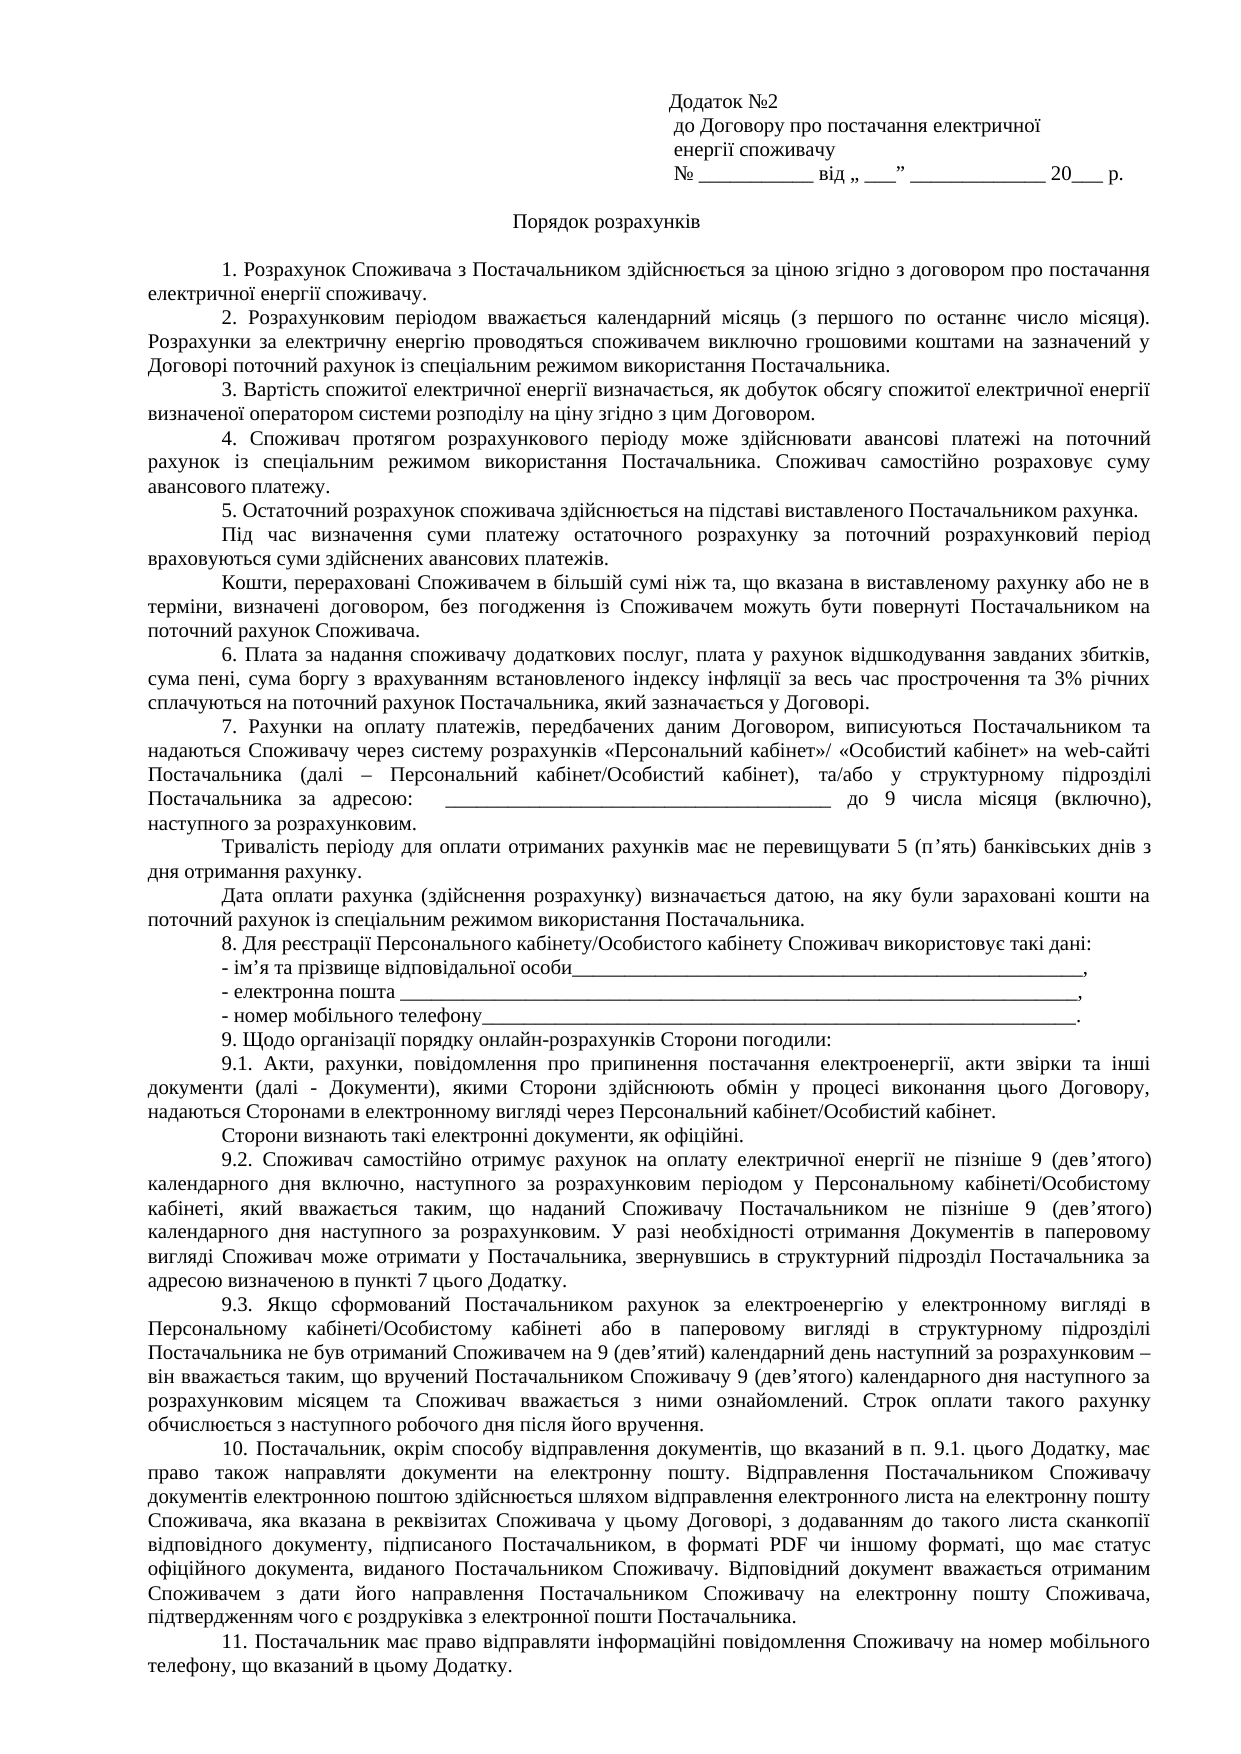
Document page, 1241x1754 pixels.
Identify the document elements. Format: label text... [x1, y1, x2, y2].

text Під час визначення суми платежу остаточного розрахунку за поточний розрахунковий період враховуються суми здійснених авансових платежів. [148, 522, 1152, 570]
text Сторони визнають такі електронні документи, як офіційні. [148, 1123, 1152, 1147]
text 9. Щодо організації порядку онлайн-розрахунків Сторони погодили: [148, 1027, 1152, 1051]
text Кошти, перераховані Споживачем в більшій сумі ніж та, що вказана в виставленому рахунку або не в терміни, визначені договором, без погодження із Споживачем можуть бути повернуті Постачальником на поточний рахунок Споживача. [148, 570, 1152, 642]
text 7. Рахунки на оплату платежів, передбачених даним Договором, виписуються Постачальником та надаються Споживачу через систему розрахунків «Персональний кабінет»/ «Особистий кабінет» на web-сайті Постачальника (далі – Персональний кабінет/Особистий кабінет), та/або у структурному підрозділі Постачальника за адресою: _____________________________________ до 9 числа місяця (включно), наступного за розрахунковим. [148, 714, 1152, 834]
text 9.1. Акти, рахунки, повідомлення про припинення постачання електроенергії, акти звірки та інші документи (далі - Документи), якими Сторони здійснюють обмін у процесі виконання цього Договору, надаються Сторонами в електронному вигляді через Персональний кабінет/Особистий кабінет. [148, 1051, 1152, 1123]
text енергії споживачу [148, 137, 1152, 161]
text 11. Постачальник має право відправляти інформаційні повідомлення Споживачу на номер мобільного телефону, що вказаний в цьому Додатку. [148, 1628, 1152, 1677]
text Додаток №2 [148, 88, 1152, 113]
text 9.3. Якщо сформований Постачальником рахунок за електроенергію у електронному вигляді в Персональному кабінеті/Особистому кабінеті або в паперовому вигляді в структурному підрозділі Постачальника не був отриманий Споживачем на 9 (дев’ятий) календарний день наступний за розрахунковим – він вважається таким, що вручений Постачальником Споживачу 9 (дев’ятого) календарного дня наступного за розрахунковим місяцем та Споживач вважається з ними ознайомлений. Строк оплати такого рахунку обчислюється з наступного робочого дня після його вручення. [148, 1292, 1152, 1436]
text 3. Вартість спожитої електричної енергії визначається, як добуток обсягу спожитої електричної енергії визначеної оператором системи розподілу на ціну згідно з цим Договором. [148, 377, 1152, 425]
text 1. Розрахунок Споживача з Постачальником здійснюється за ціною згідно з договором про постачання електричної енергії споживачу. [148, 257, 1152, 305]
text 10. Постачальник, окрім способу відправлення документів, що вказаний в п. 9.1. цього Додатку, має право також направляти документи на електронну пошту. Відправлення Постачальником Споживачу документів електронною поштою здійснюється шляхом відправлення електронного листа на електронну пошту Споживача, яка вказана в реквізитах Споживача у цьому Договорі, з додаванням до такого листа сканкопії відповідного документу, підписаного Постачальником, в форматі PDF чи іншому форматі, що має статус офіційного документа, виданого Постачальником Споживачу. Відповідний документ вважається отриманим Споживачем з дати його направлення Постачальником Споживачу на електронну пошту Споживача, підтвердженням чого є роздруківка з електронної пошти Постачальника. [148, 1436, 1152, 1628]
text 2. Розрахунковим періодом вважається календарний місяць (з першого по останнє число місяця). Розрахунки за електричну енергію проводяться споживачем виключно грошовими коштами на зазначений у Договорі поточний рахунок із спеціальним режимом використання Постачальника. [148, 305, 1152, 377]
text - електронна пошта _________________________________________________________________, [221, 979, 1152, 1003]
text - номер мобільного телефону_________________________________________________________. [221, 1003, 1152, 1027]
text 9.2. Споживач самостійно отримує рахунок на оплату електричної енергії не пізніше 9 (дев’ятого) календарного дня включно, наступного за розрахунковим періодом у Персональному кабінеті/Особистому кабінеті, який вважається таким, що наданий Споживачу Постачальником не пізніше 9 (дев’ятого) календарного дня наступного за розрахунковим. У разі необхідності отримання Документів в паперовому вигляді Споживач може отримати у Постачальника, звернувшись в структурний підрозділ Постачальника за адресою визначеною в пункті 7 цього Додатку. [148, 1147, 1152, 1292]
text до Договору про постачання електричної [148, 113, 1152, 137]
text Порядок розрахунків [148, 209, 1152, 233]
text 5. Остаточний розрахунок споживача здійснюється на підставі виставленого Постачальником рахунка. [148, 498, 1152, 522]
text 8. Для реєстрації Персонального кабінету/Особистого кабінету Споживач використовує такі дані: [148, 931, 1152, 955]
text Тривалість періоду для оплати отриманих рахунків має не перевищувати 5 (п’ять) банківських днів з дня отримання рахунку. [148, 834, 1152, 883]
text № ___________ від „ ___” _____________ 20___ р. [148, 161, 1152, 185]
text - ім’я та прізвище відповідальної особи_________________________________________________, [221, 955, 1152, 979]
text Дата оплати рахунка (здійснення розрахунку) визначається датою, на яку були зараховані кошти на поточний рахунок із спеціальним режимом використання Постачальника. [148, 883, 1152, 931]
text 4. Споживач протягом розрахункового періоду може здійснювати авансові платежі на поточний рахунок із спеціальним режимом використання Постачальника. Споживач самостійно розраховує суму авансового платежу. [148, 425, 1152, 498]
text 6. Плата за надання споживачу додаткових послуг, плата у рахунок відшкодування завданих збитків, сума пені, сума боргу з врахуванням встановленого індексу інфляції за весь час прострочення та 3% річних сплачуються на поточний рахунок Постачальника, який зазначається у Договорі. [148, 642, 1152, 714]
